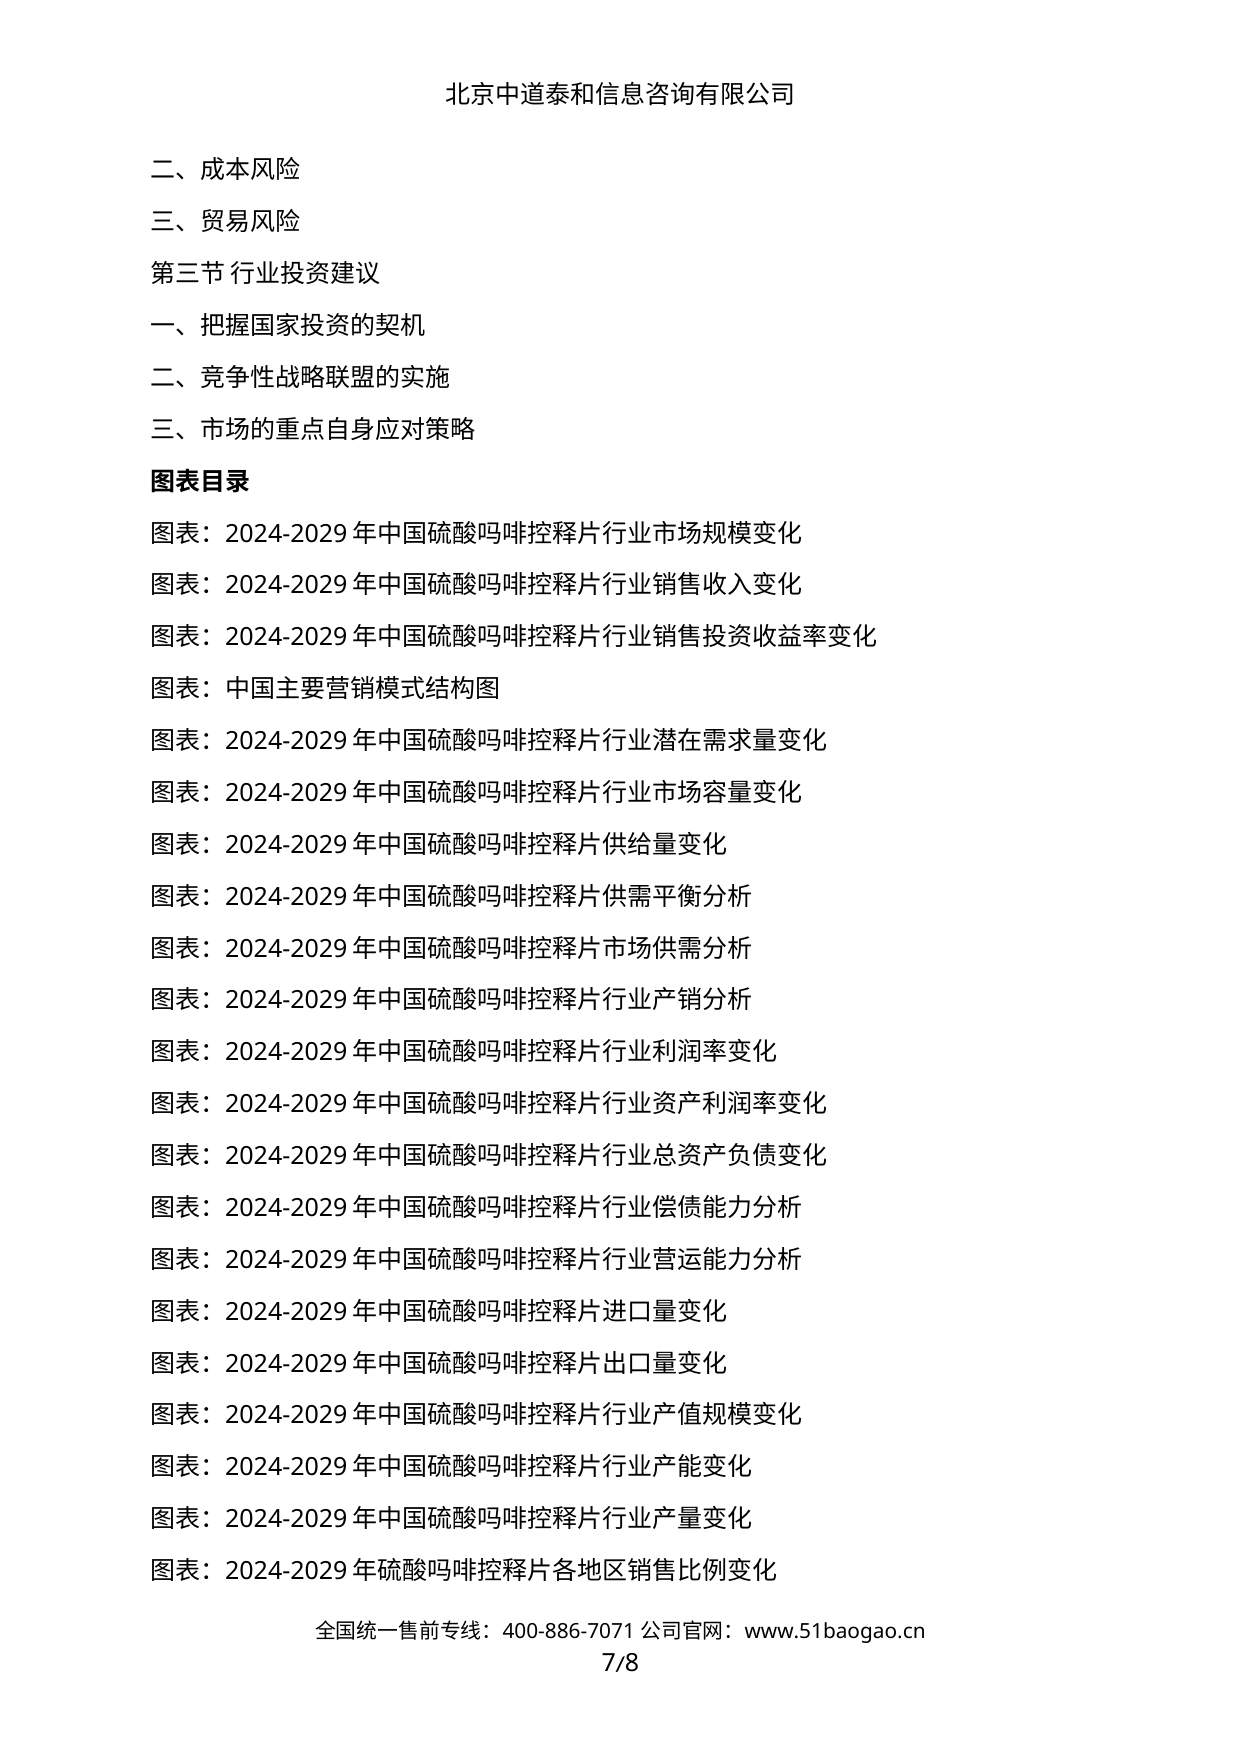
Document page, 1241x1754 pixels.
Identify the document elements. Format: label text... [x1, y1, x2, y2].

text 图表：2024-2029年中国硫酸吗啡控释片供需平衡分析 [150, 876, 1090, 912]
text 图表：2024-2029年中国硫酸吗啡控释片行业产量变化 [150, 1499, 1090, 1535]
text 三、市场的重点自身应对策略 [150, 409, 1090, 446]
text 图表目录 [150, 461, 1090, 497]
text 图表：2024-2029年中国硫酸吗啡控释片行业利润率变化 [150, 1032, 1090, 1068]
text 图表：2024-2029年中国硫酸吗啡控释片进口量变化 [150, 1291, 1090, 1327]
text 图表：2024-2029年中国硫酸吗啡控释片行业产值规模变化 [150, 1395, 1090, 1431]
text 第三节 行业投资建议 [150, 254, 1090, 290]
text 图表：2024-2029年中国硫酸吗啡控释片行业销售投资收益率变化 [150, 617, 1090, 653]
text 图表：2024-2029年中国硫酸吗啡控释片市场供需分析 [150, 928, 1090, 964]
text 二、成本风险 [150, 150, 1090, 186]
text 图表：2024-2029年中国硫酸吗啡控释片行业偿债能力分析 [150, 1187, 1090, 1224]
text 一、把握国家投资的契机 [150, 306, 1090, 342]
text 图表：中国主要营销模式结构图 [150, 669, 1090, 705]
text 图表：2024-2029年中国硫酸吗啡控释片行业产销分析 [150, 980, 1090, 1016]
text 图表：2024-2029年中国硫酸吗啡控释片行业潜在需求量变化 [150, 721, 1090, 757]
text 图表：2024-2029年中国硫酸吗啡控释片行业市场容量变化 [150, 772, 1090, 809]
text 图表：2024-2029年中国硫酸吗啡控释片行业市场规模变化 [150, 513, 1090, 549]
text 图表：2024-2029年中国硫酸吗啡控释片出口量变化 [150, 1343, 1090, 1379]
text 图表：2024-2029年中国硫酸吗啡控释片行业总资产负债变化 [150, 1136, 1090, 1172]
text 三、贸易风险 [150, 202, 1090, 238]
text 图表：2024-2029年中国硫酸吗啡控释片行业产能变化 [150, 1447, 1090, 1483]
text 二、竞争性战略联盟的实施 [150, 357, 1090, 394]
text 图表：2024-2029年硫酸吗啡控释片各地区销售比例变化 [150, 1551, 1090, 1587]
text 图表：2024-2029年中国硫酸吗啡控释片行业资产利润率变化 [150, 1084, 1090, 1120]
text 图表：2024-2029年中国硫酸吗啡控释片行业销售收入变化 [150, 565, 1090, 601]
text 图表：2024-2029年中国硫酸吗啡控释片行业营运能力分析 [150, 1239, 1090, 1276]
text 图表：2024-2029年中国硫酸吗啡控释片供给量变化 [150, 824, 1090, 861]
